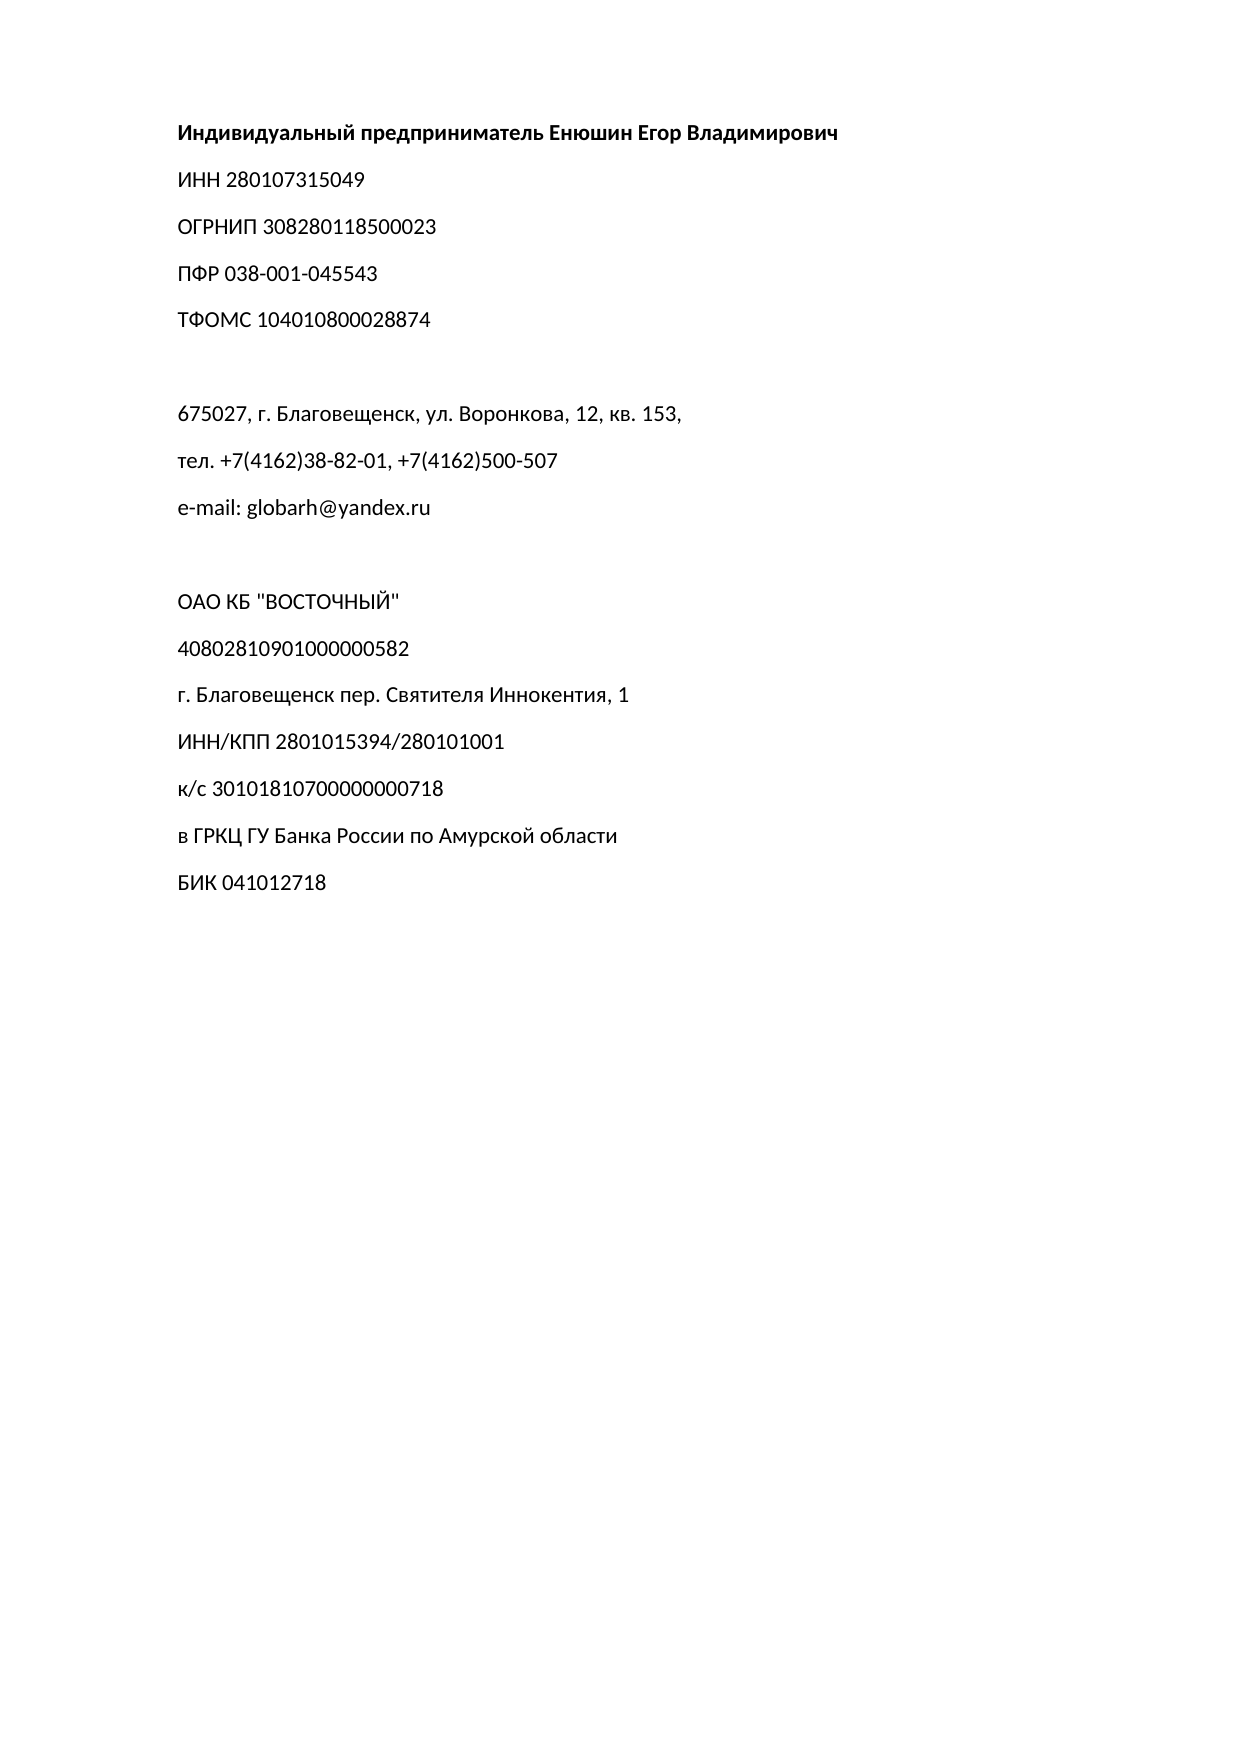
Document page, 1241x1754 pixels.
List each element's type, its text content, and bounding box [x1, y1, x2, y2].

text к/с 30101810700000000718 [177, 774, 1152, 802]
text ИНН 280107315049 [177, 165, 1152, 193]
text 675027, г. Благовещенск, ул. Воронкова, 12, кв. 153, [177, 399, 1152, 427]
text ОГРНИП 308280118500023 [177, 212, 1152, 240]
text e-mail: globarh@yandex.ru [177, 493, 1152, 521]
text 40802810901000000582 [177, 634, 1152, 662]
text г. Благовещенск пер. Святителя Иннокентия, 1 [177, 681, 1152, 709]
text ОАО КБ "ВОСТОЧНЫЙ" [177, 587, 1152, 615]
text в ГРКЦ ГУ Банка России по Амурской области [177, 821, 1152, 849]
text ПФР 038-001-045543 [177, 259, 1152, 287]
text ИНН/КПП 2801015394/280101001 [177, 727, 1152, 756]
text тел. +7(4162)38-82-01, +7(4162)500-507 [177, 446, 1152, 474]
text Индивидуальный предприниматель Енюшин Егор Владимирович [177, 118, 1152, 146]
text ТФОМС 104010800028874 [177, 306, 1152, 334]
text БИК 041012718 [177, 868, 1152, 896]
